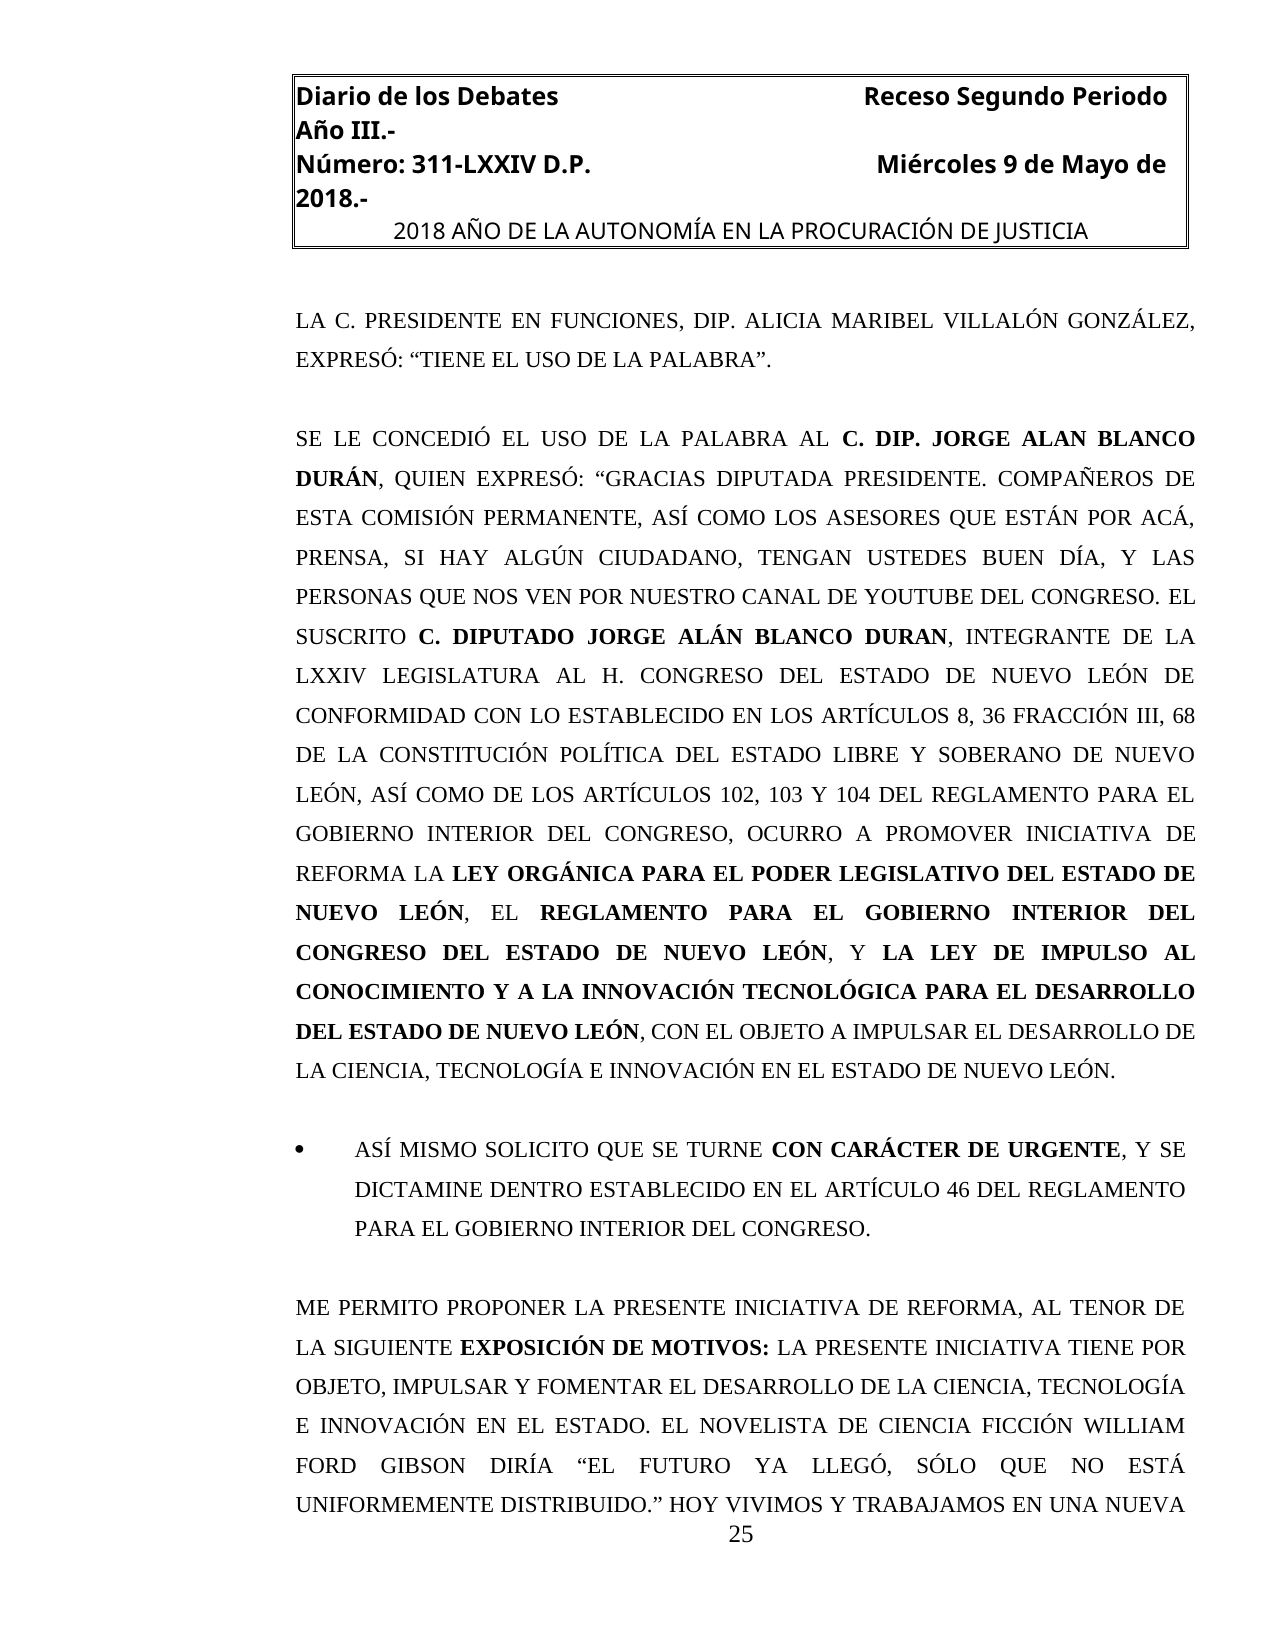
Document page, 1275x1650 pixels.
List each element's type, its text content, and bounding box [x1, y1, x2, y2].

text LA C. PRESIDENTE EN FUNCIONES, DIP. ALICIA MARIBEL VILLALÓN GONZÁLEZ, EXPRESÓ: “TIENE EL USO DE LA PALABRA”. [295, 307, 1196, 373]
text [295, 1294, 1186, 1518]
list ASÍ MISMO SOLICITO QUE SE TURNE CON CARÁCTER DE URGENTE, Y SE DICTAMINE DENTRO ESTABLECIDO EN EL ARTÍCULO 46 DEL REGLAMENTO PARA EL GOBIERNO INTERIOR DEL CONGRESO. [295, 1136, 1186, 1241]
text SE LE CONCEDIÓ EL USO DE LA PALABRA AL C. DIP. JORGE ALAN BLANCO DURÁN, QUIEN EXPRESÓ: “GRACIAS DIPUTADA PRESIDENTE. COMPAÑEROS DE ESTA COMISIÓN PERMANENTE, ASÍ COMO LOS ASESORES QUE ESTÁN POR ACÁ, PRENSA, SI HAY ALGÚN CIUDADANO, TENGAN USTEDES BUEN DÍA, Y LAS PERSONAS QUE NOS VEN POR NUESTRO CANAL DE YOUTUBE DEL CONGRESO. EL SUSCRITO C. DIPUTADO JORGE ALÁN BLANCO DURAN, INTEGRANTE DE LA LXXIV LEGISLATURA AL H. CONGRESO DEL ESTADO DE NUEVO LEÓN DE CONFORMIDAD CON LO ESTABLECIDO EN LOS ARTÍCULOS 8, 36 FRACCIÓN III, 68 DE LA CONSTITUCIÓN POLÍTICA DEL ESTADO LIBRE Y SOBERANO DE NUEVO LEÓN, ASÍ COMO DE LOS ARTÍCULOS 102, 103 Y 104 DEL REGLAMENTO PARA EL GOBIERNO INTERIOR DEL CONGRESO, OCURRO A PROMOVER INICIATIVA DE REFORMA LA LEY ORGÁNICA PARA EL PODER LEGISLATIVO DEL ESTADO DE NUEVO LEÓN, EL REGLAMENTO PARA EL GOBIERNO INTERIOR DEL CONGRESO DEL ESTADO DE NUEVO LEÓN, Y LA LEY DE IMPULSO AL CONOCIMIENTO Y A LA INNOVACIÓN TECNOLÓGICA PARA EL DESARROLLO DEL ESTADO DE NUEVO LEÓN, CON EL OBJETO A IMPULSAR EL DESARROLLO DE LA CIENCIA, TECNOLOGÍA E INNOVACIÓN EN EL ESTADO DE NUEVO LEÓN. [295, 426, 1196, 1083]
